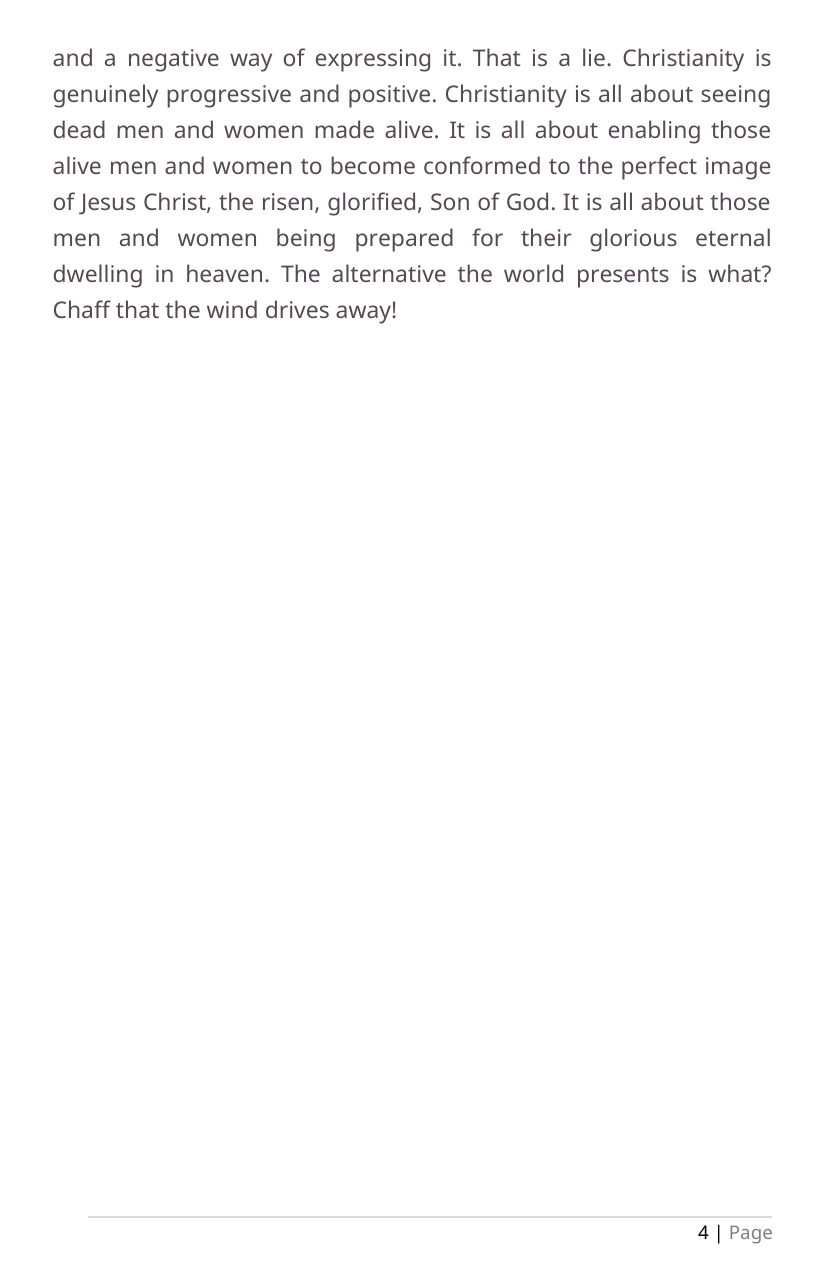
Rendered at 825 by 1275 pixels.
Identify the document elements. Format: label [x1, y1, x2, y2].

text [52, 42, 772, 325]
